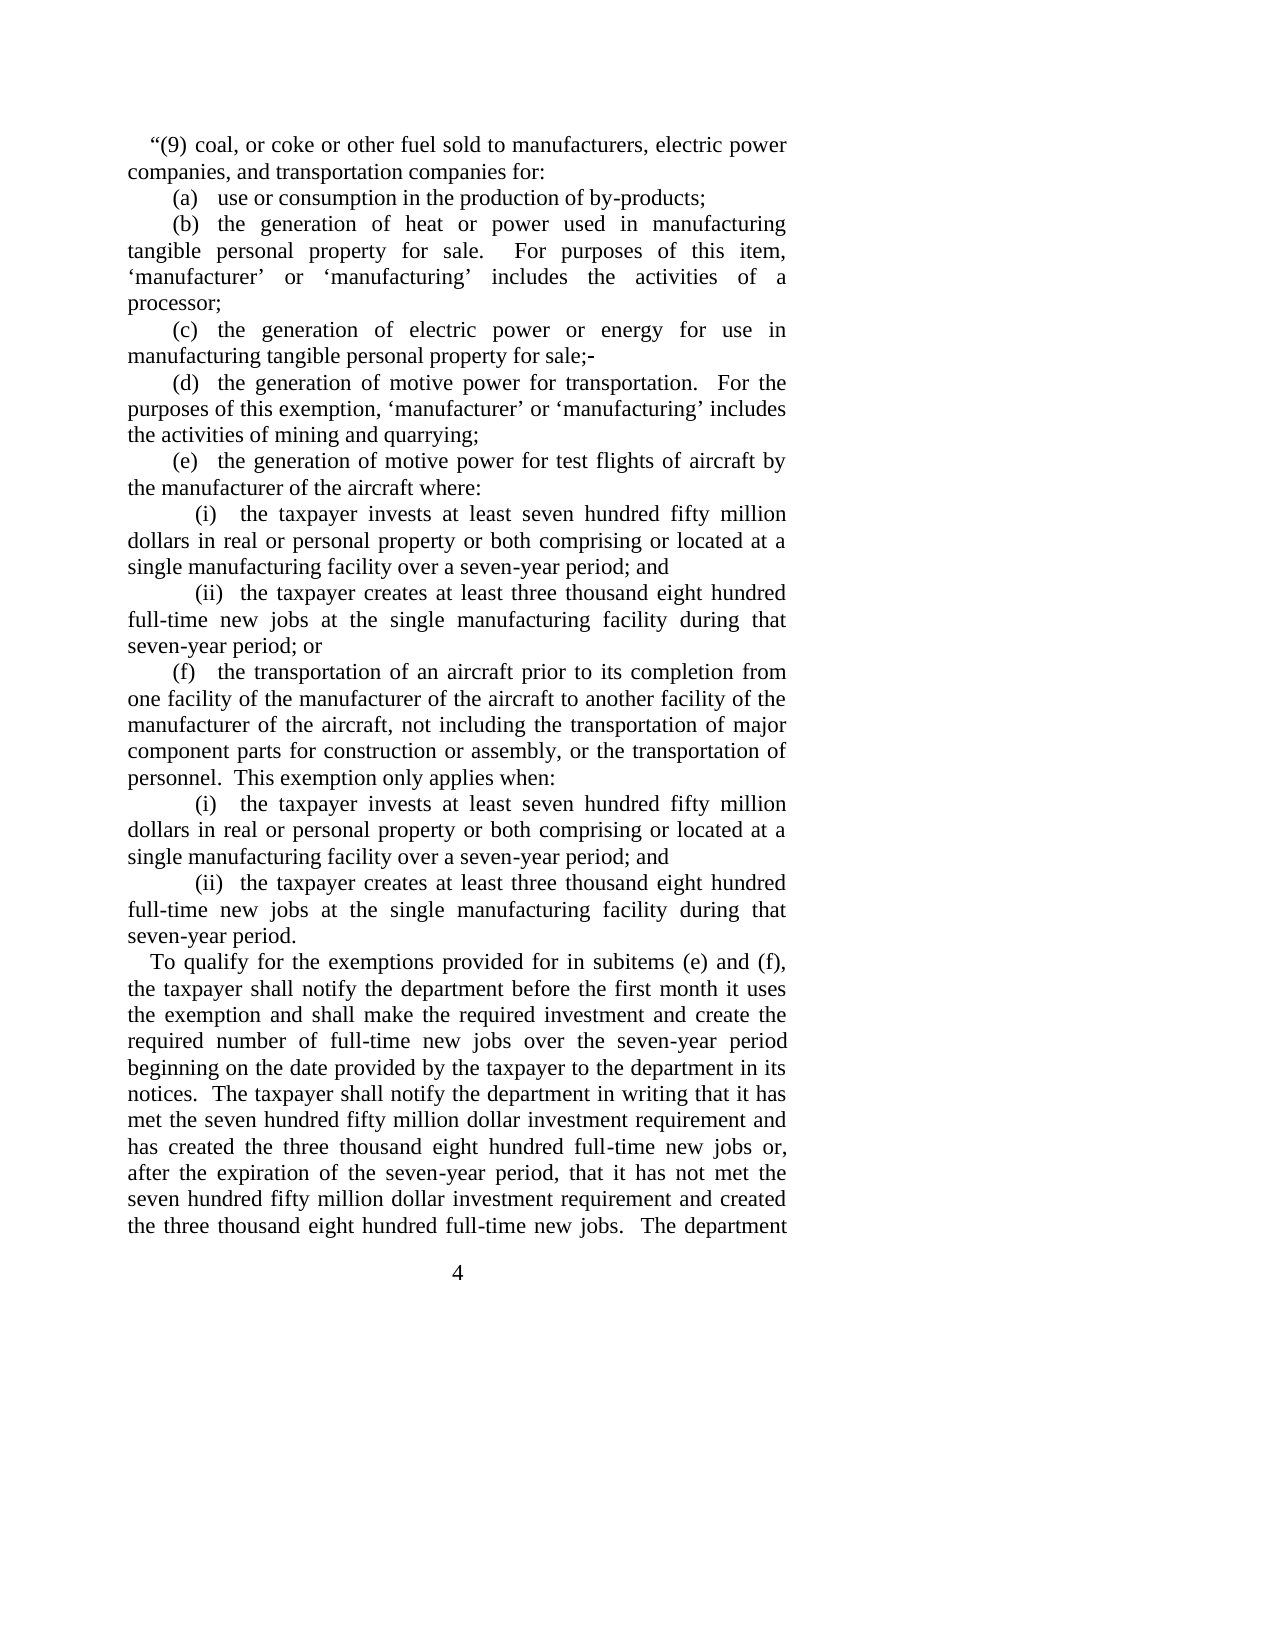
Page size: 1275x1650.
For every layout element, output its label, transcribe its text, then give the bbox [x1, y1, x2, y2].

text (a) use or consumption in the production of by-products; [127, 184, 787, 210]
text (f) the transportation of an aircraft prior to its completion from one facility of the manufacturer of the aircraft to another facility of the manufacturer of the aircraft, not including the transportation of major component parts for construction or assembly, or the transportation of personnel. This exemption only applies when: [127, 658, 787, 790]
text (i) the taxpayer invests at least seven hundred fifty million dollars in real or personal property or both comprising or located at a single manufacturing facility over a seven-year period; and [127, 790, 787, 869]
text (c) the generation of electric power or energy for use in manufacturing tangible personal property for sale; [127, 316, 787, 368]
text “(9) coal, or coke or other fuel sold to manufacturers, electric power companies, and transportation companies for: [127, 131, 787, 184]
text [127, 948, 787, 1238]
text (b) the generation of heat or power used in manufacturing tangible personal property for sale. For purposes of this item, ‘manufacturer’ or ‘manufacturing’ includes the activities of a processor; [127, 210, 787, 316]
text (ii) the taxpayer creates at least three thousand eight hundred full-time new jobs at the single manufacturing facility during that seven-year period. [127, 869, 787, 948]
text (d) the generation of motive power for transportation. For the purposes of this exemption, ‘manufacturer’ or ‘manufacturing’ includes the activities of mining and quarrying; [127, 368, 787, 448]
text (ii) the taxpayer creates at least three thousand eight hundred full-time new jobs at the single manufacturing facility during that seven-year period; or [127, 579, 787, 658]
text (e) the generation of motive power for test flights of aircraft by the manufacturer of the aircraft where: [127, 448, 787, 500]
text (i) the taxpayer invests at least seven hundred fifty million dollars in real or personal property or both comprising or located at a single manufacturing facility over a seven-year period; and [127, 500, 787, 579]
